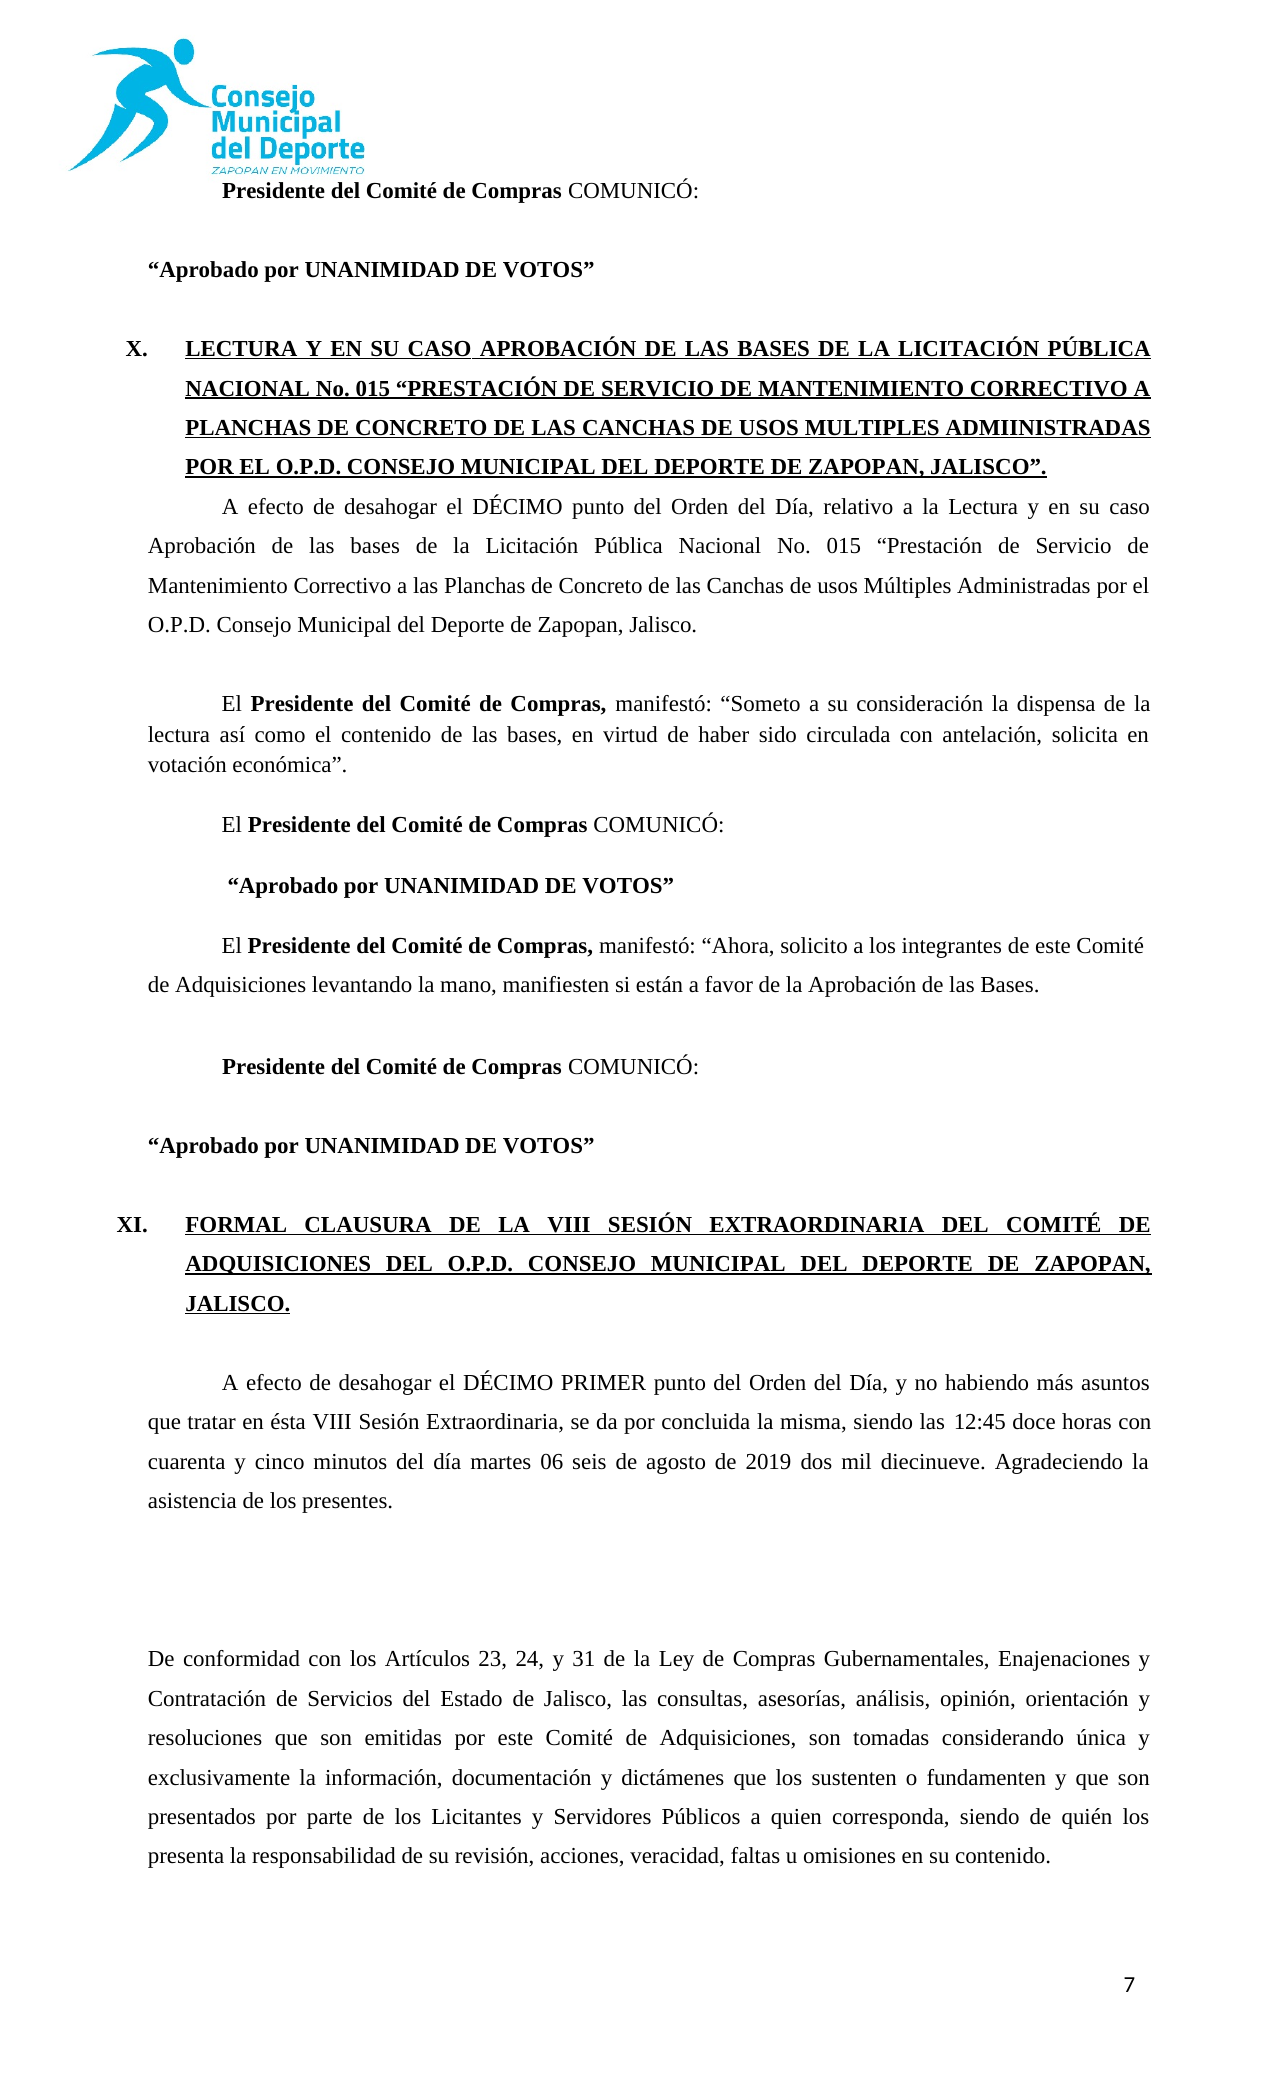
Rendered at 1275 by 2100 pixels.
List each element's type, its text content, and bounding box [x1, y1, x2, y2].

list FORMAL CLAUSURA DE LA VIII SESIÓN EXTRAORDINARIA DEL COMITÉ DE ADQUISICIONES DEL O.P.D. CONSEJO MUNICIPAL DEL DEPORTE DE ZAPOPAN, JALISCO. [148, 1211, 1152, 1316]
text Presidente del Comité de Compras COMUNICÓ: [148, 177, 1152, 203]
text “Aprobado por UNANIMIDAD DE VOTOS” [148, 1132, 1152, 1158]
text El Presidente del Comité de Compras, manifestó: “Someto a su consideración la dispensa de la lectura así como el contenido de las bases, en virtud de haber sido circulada con antelación, solicita en votación económica”. [148, 690, 1152, 777]
picture [25, 1, 926, 349]
text A efecto de desahogar el DÉCIMO punto del Orden del Día, relativo a la Lectura y en su caso Aprobación de las bases de la Licitación Pública Nacional No. 015 “Prestación de Servicio de Mantenimiento Correctivo a las Planchas de Concreto de las Canchas de usos Múltiples Administradas por el O.P.D. Consejo Municipal del Deporte de Zapopan, Jalisco. [148, 493, 1152, 638]
text “Aprobado por UNANIMIDAD DE VOTOS” [148, 256, 1152, 282]
text “Aprobado por UNANIMIDAD DE VOTOS” [148, 872, 1152, 898]
list LECTURA Y EN SU CASO APROBACIÓN DE LAS BASES DE LA LICITACIÓN PÚBLICA NACIONAL No. 015 “PRESTACIÓN DE SERVICIO DE MANTENIMIENTO CORRECTIVO A PLANCHAS DE CONCRETO DE LAS CANCHAS DE USOS MULTIPLES ADMIINISTRADAS POR EL O.P.D. CONSEJO MUNICIPAL DEL DEPORTE DE ZAPOPAN, JALISCO”. [148, 335, 1152, 480]
text A efecto de desahogar el DÉCIMO PRIMER punto del Orden del Día, y no habiendo más asuntos que tratar en ésta VIII Sesión Extraordinaria, se da por concluida la misma, siendo las 12:45 doce horas con cuarenta y cinco minutos del día martes 06 seis de agosto de 2019 dos mil diecinueve. Agradeciendo la asistencia de los presentes. [148, 1369, 1152, 1514]
text El Presidente del Comité de Compras COMUNICÓ: [148, 811, 1152, 838]
text De conformidad con los Artículos 23, 24, y 31 de la Ley de Compras Gubernamentales, Enajenaciones y Contratación de Servicios del Estado de Jalisco, las consultas, asesorías, análisis, opinión, orientación y resoluciones que son emitidas por este Comité de Adquisiciones, son tomadas considerando única y exclusivamente la información, documentación y dictámenes que los sustenten o fundamenten y que son presentados por parte de los Licitantes y Servidores Públicos a quien corresponda, siendo de quién los presenta la responsabilidad de su revisión, acciones, veracidad, faltas u omisiones en su contenido. [148, 1645, 1152, 1869]
text Presidente del Comité de Compras COMUNICÓ: [148, 1053, 1152, 1079]
text El Presidente del Comité de Compras, manifestó: “Ahora, solicito a los integrantes de este Comité de Adquisiciones levantando la mano, manifiesten si están a favor de la Aprobación de las Bases. [148, 932, 1152, 998]
